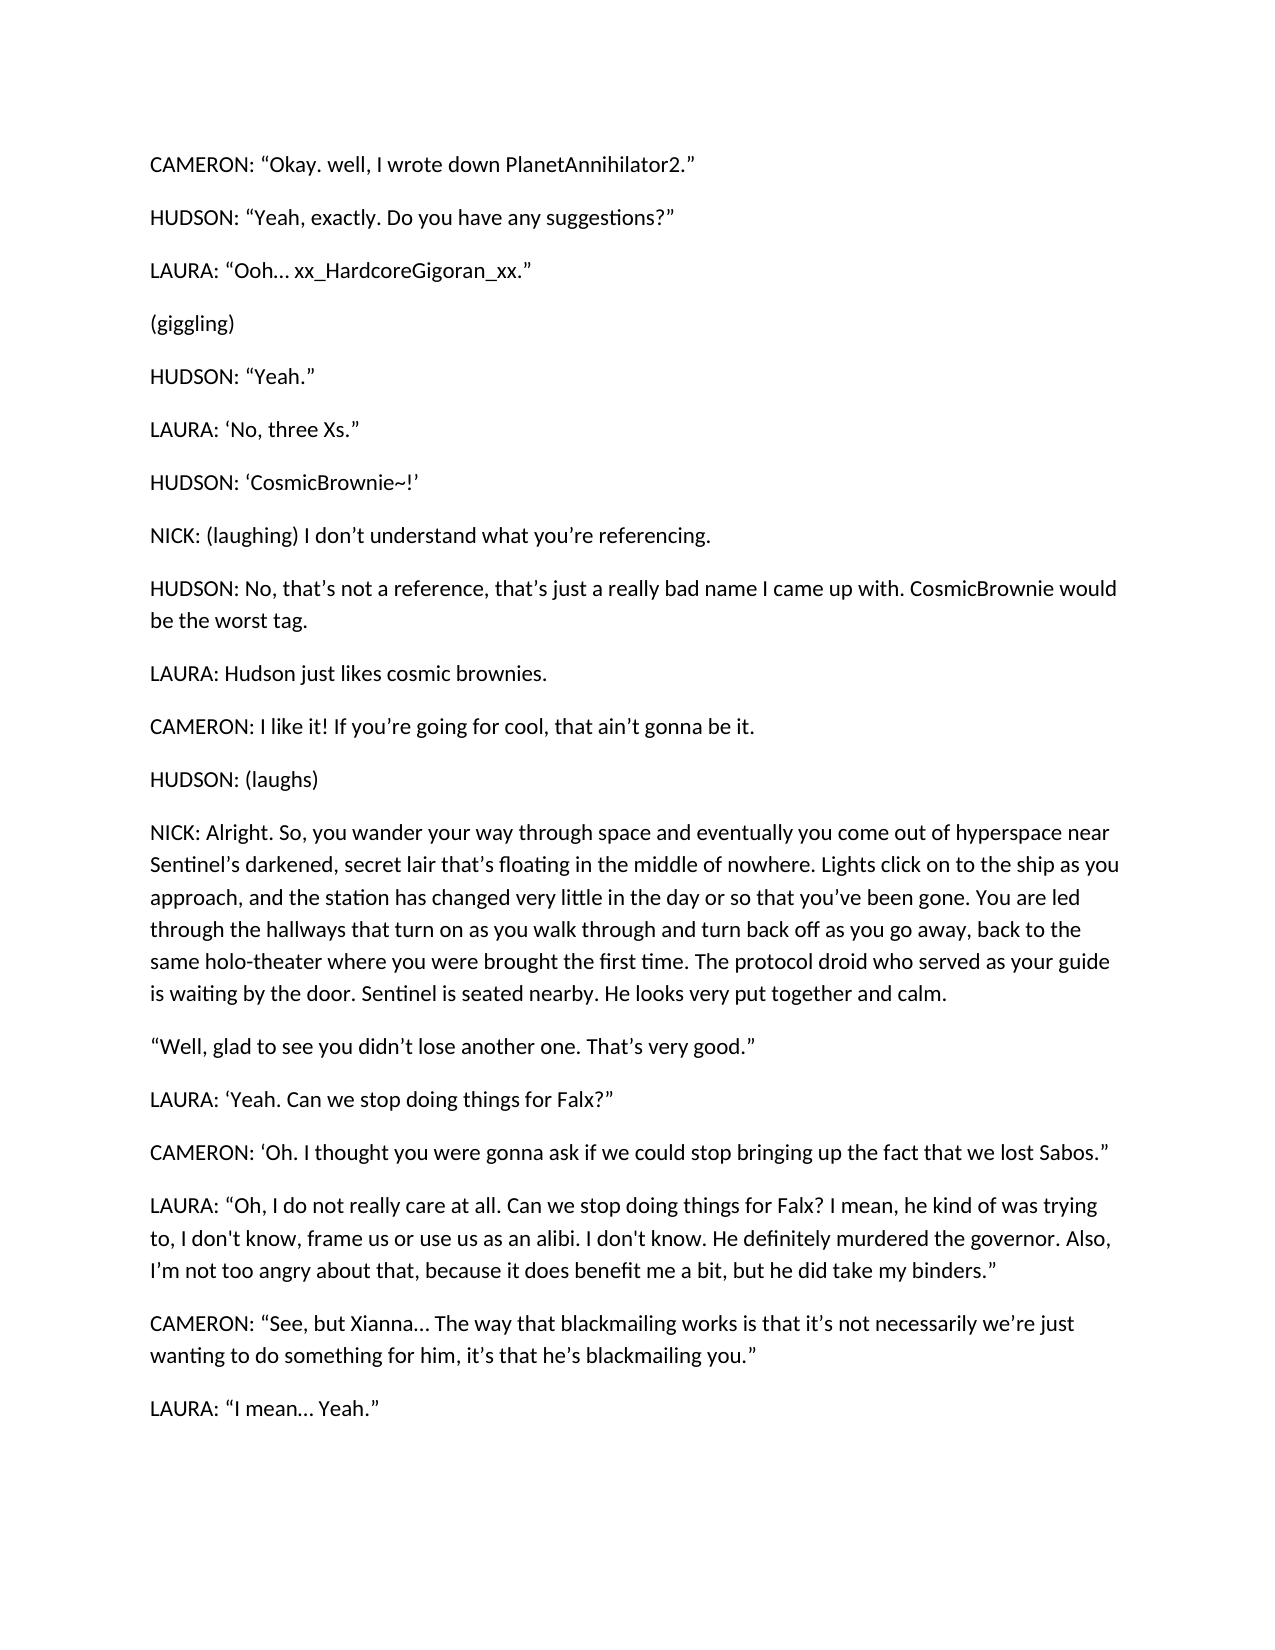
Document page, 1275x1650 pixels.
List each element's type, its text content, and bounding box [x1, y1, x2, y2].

text CAMERON: ‘Oh. I thought you were gonna ask if we could stop bringing up the fact that we lost Sabos.” [150, 1138, 1125, 1166]
text HUDSON: “Yeah.” [150, 362, 1125, 390]
text HUDSON: (laughs) [150, 765, 1125, 793]
text NICK: Alright. So, you wander your way through space and eventually you come out of hyperspace near Sentinel’s darkened, secret lair that’s floating in the middle of nowhere. Lights click on to the ship as you approach, and the station has changed very little in the day or so that you’ve been gone. You are led through the hallways that turn on as you walk through and turn back off as you go away, back to the same holo-theater where you were brought the first time. The protocol droid who served as your guide is waiting by the door. Sentinel is seated nearby. He looks very put together and calm. [150, 818, 1125, 1007]
text LAURA: “Ooh… xx_HardcoreGigoran_xx.” [150, 256, 1125, 284]
text CAMERON: “Okay. well, I wrote down PlanetAnnihilator2.” [150, 150, 1125, 178]
text LAURA: ‘No, three Xs.” [150, 415, 1125, 443]
text CAMERON: I like it! If you’re going for cool, that ain’t gonna be it. [150, 712, 1125, 740]
text LAURA: “Oh, I do not really care at all. Can we stop doing things for Falx? I mean, he kind of was trying to, I don't know, frame us or use us as an alibi. I don't know. He definitely murdered the governor. Also, I’m not too angry about that, because it does benefit me a bit, but he did take my binders.” [150, 1191, 1125, 1284]
text LAURA: “I mean… Yeah.” [150, 1394, 1125, 1422]
text HUDSON: “Yeah, exactly. Do you have any suggestions?” [150, 203, 1125, 231]
text HUDSON: ‘CosmicBrownie~!’ [150, 468, 1125, 496]
text NICK: (laughing) I don’t understand what you’re referencing. [150, 521, 1125, 549]
text “Well, glad to see you didn’t lose another one. That’s very good.” [150, 1032, 1125, 1060]
text LAURA: ‘Yeah. Can we stop doing things for Falx?” [150, 1085, 1125, 1113]
text CAMERON: “See, but Xianna… The way that blackmailing works is that it’s not necessarily we’re just wanting to do something for him, it’s that he’s blackmailing you.” [150, 1309, 1125, 1369]
text LAURA: Hudson just likes cosmic brownies. [150, 659, 1125, 687]
text (giggling) [150, 309, 1125, 337]
text HUDSON: No, that’s not a reference, that’s just a really bad name I came up with. CosmicBrownie would be the worst tag. [150, 574, 1125, 634]
